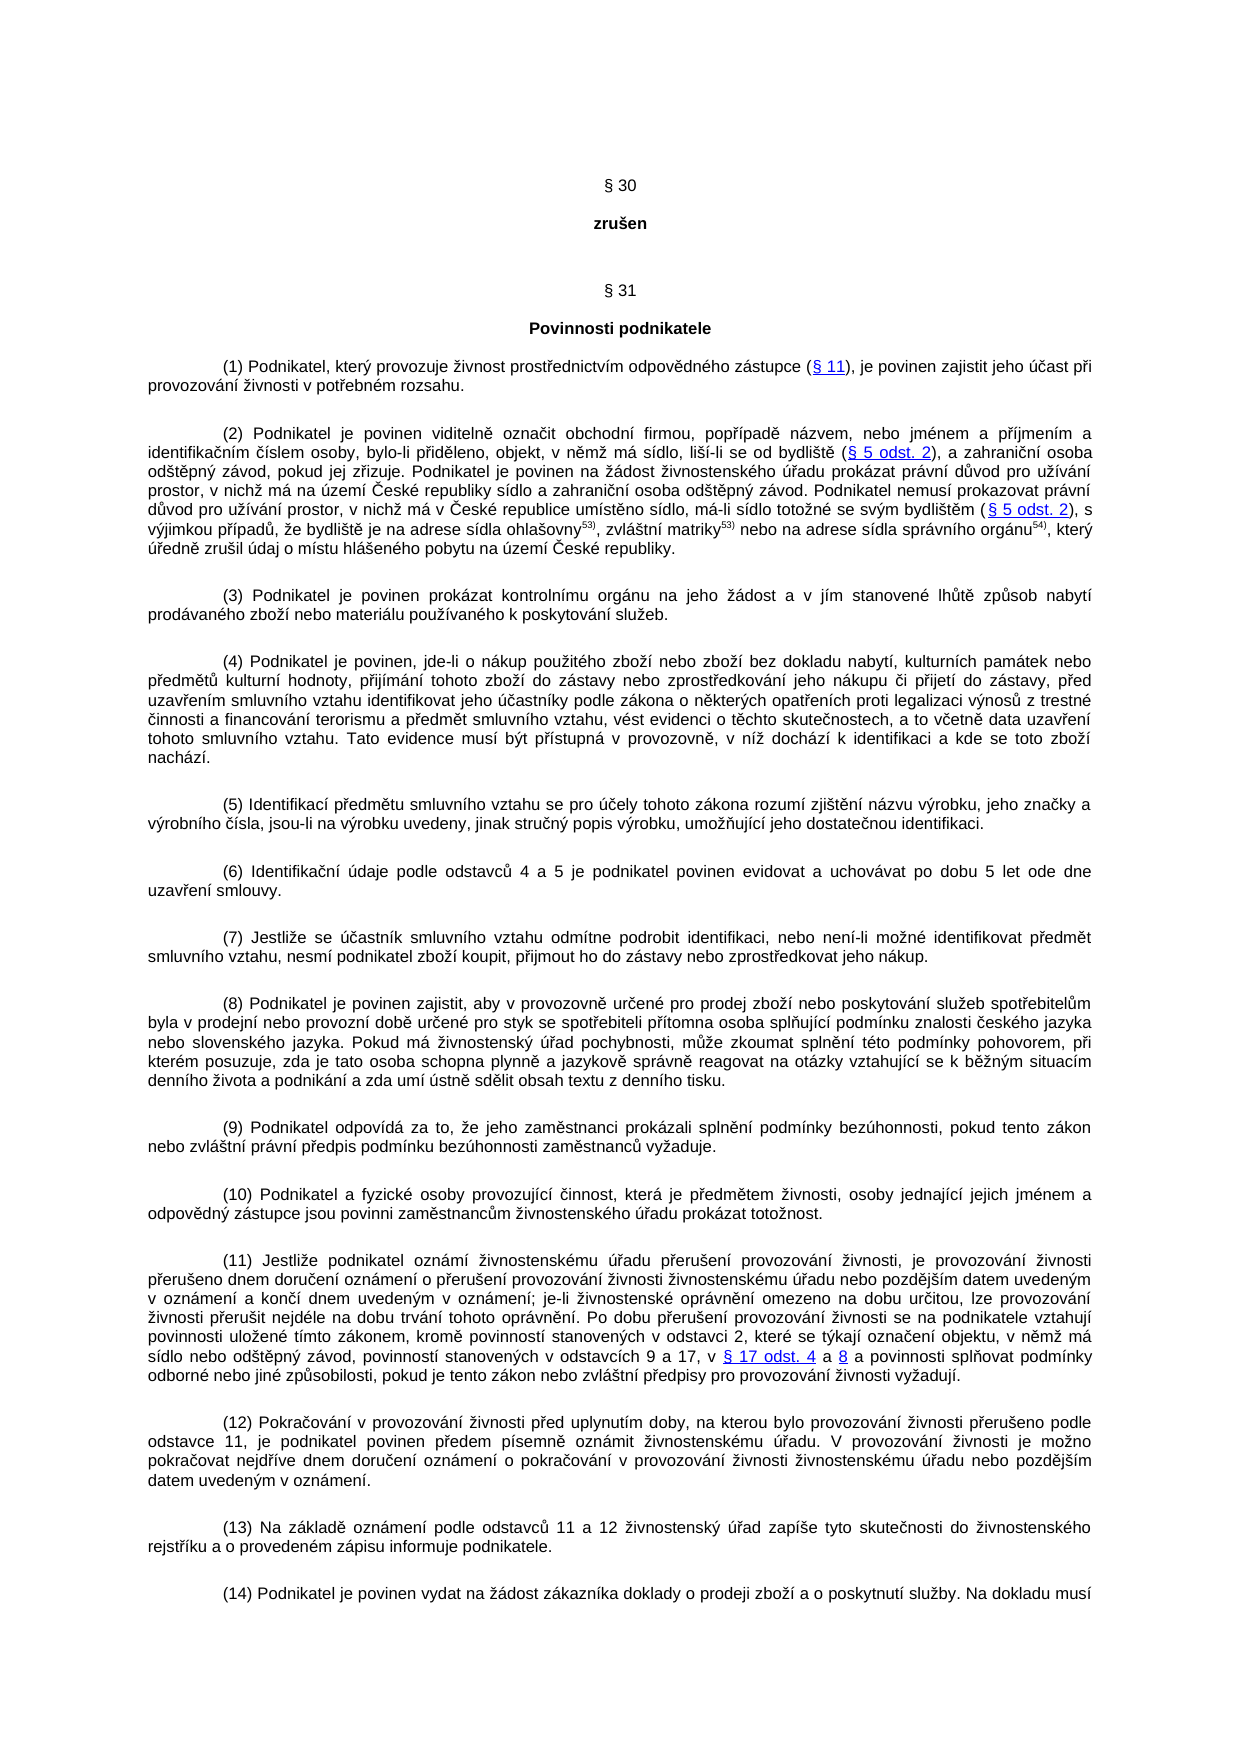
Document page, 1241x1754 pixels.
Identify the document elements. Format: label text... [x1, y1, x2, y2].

text (6) Identifikační údaje podle odstavců 4 a 5 je podnikatel povinen evidovat a uchovávat po dobu 5 let ode dne uzavření smlouvy. [148, 861, 1092, 900]
text (8) Podnikatel je povinen zajistit, aby v provozovně určené pro prodej zboží nebo poskytování služeb spotřebitelům byla v prodejní nebo provozní době určené pro styk se spotřebiteli přítomna osoba splňující podmínku znalosti českého jazyka nebo slovenského jazyka. Pokud má živnostenský úřad pochybnosti, může zkoumat splnění této podmínky pohovorem, při kterém posuzuje, zda je tato osoba schopna plynně a jazykově správně reagovat na otázky vztahující se k běžným situacím denního života a podnikání a zda umí ústně sdělit obsah textu z denního tisku. [148, 994, 1092, 1090]
text (5) Identifikací předmětu smluvního vztahu se pro účely tohoto zákona rozumí zjištění názvu výrobku, jeho značky a výrobního čísla, jsou-li na výrobku uvedeny, jinak stručný popis výrobku, umožňující jeho dostatečnou identifikaci. [148, 795, 1092, 833]
text (13) Na základě oznámení podle odstavců 11 a 12 živnostenský úřad zapíše tyto skutečnosti do živnostenského rejstříku a o provedeném zápisu informuje podnikatele. [148, 1517, 1092, 1556]
text (12) Pokračování v provozování živnosti před uplynutím doby, na kterou bylo provozování živnosti přerušeno podle odstavce 11, je podnikatel povinen předem písemně oznámit živnostenskému úřadu. V provozování živnosti je možno pokračovat nejdříve dnem doručení oznámení o pokračování v provozování živnosti živnostenskému úřadu nebo pozdějším datem uvedeným v oznámení. [148, 1413, 1092, 1489]
text zrušen [148, 214, 1092, 233]
text (2) Podnikatel je povinen viditelně označit obchodní firmou, popřípadě názvem, nebo jménem a příjmením a identifikačním číslem osoby, bylo-li přiděleno, objekt, v němž má sídlo, liší-li se od bydliště (§ 5 odst. 2), a zahraniční osoba odštěpný závod, pokud jej zřizuje. Podnikatel je povinen na žádost živnostenského úřadu prokázat právní důvod pro užívání prostor, v nichž má na území České republiky sídlo a zahraniční osoba odštěpný závod. Podnikatel nemusí prokazovat právní důvod pro užívání prostor, v nichž má v České republice umístěno sídlo, má-li sídlo totožné se svým bydlištěm (§ 5 odst. 2), s výjimkou případů, že bydliště je na adrese sídla ohlašovny53), zvláštní matriky53) nebo na adrese sídla správního orgánu54), který úředně zrušil údaj o místu hlášeného pobytu na území České republiky. [148, 423, 1092, 558]
text (7) Jestliže se účastník smluvního vztahu odmítne podrobit identifikaci, nebo není-li možné identifikovat předmět smluvního vztahu, nesmí podnikatel zboží koupit, přijmout ho do zástavy nebo zprostředkovat jeho nákup. [148, 928, 1092, 966]
text Povinnosti podnikatele [148, 319, 1092, 338]
text (11) Jestliže podnikatel oznámí živnostenskému úřadu přerušení provozování živnosti, je provozování živnosti přerušeno dnem doručení oznámení o přerušení provozování živnosti živnostenskému úřadu nebo pozdějším datem uvedeným v oznámení a končí dnem uvedeným v oznámení; je-li živnostenské oprávnění omezeno na dobu určitou, lze provozování živnosti přerušit nejdéle na dobu trvání tohoto oprávnění. Po dobu přerušení provozování živnosti se na podnikatele vztahují povinnosti uložené tímto zákonem, kromě povinností stanovených v odstavci 2, které se týkají označení objektu, v němž má sídlo nebo odštěpný závod, povinností stanovených v odstavcích 9 a 17, v § 17 odst. 4 a 8 a povinnosti splňovat podmínky odborné nebo jiné způsobilosti, pokud je tento zákon nebo zvláštní předpisy pro provozování živnosti vyžadují. [148, 1251, 1092, 1385]
text (9) Podnikatel odpovídá za to, že jeho zaměstnanci prokázali splnění podmínky bezúhonnosti, pokud tento zákon nebo zvláštní právní předpis podmínku bezúhonnosti zaměstnanců vyžaduje. [148, 1118, 1092, 1156]
text (4) Podnikatel je povinen, jde-li o nákup použitého zboží nebo zboží bez dokladu nabytí, kulturních památek nebo předmětů kulturní hodnoty, přijímání tohoto zboží do zástavy nebo zprostředkování jeho nákupu či přijetí do zástavy, před uzavřením smluvního vztahu identifikovat jeho účastníky podle zákona o některých opatřeních proti legalizaci výnosů z trestné činnosti a financování terorismu a předmět smluvního vztahu, vést evidenci o těchto skutečnostech, a to včetně data uzavření tohoto smluvního vztahu. Tato evidence musí být přístupná v provozovně, v níž dochází k identifikaci a kde se toto zboží nachází. [148, 652, 1092, 767]
text (3) Podnikatel je povinen prokázat kontrolnímu orgánu na jeho žádost a v jím stanovené lhůtě způsob nabytí prodávaného zboží nebo materiálu používaného k poskytování služeb. [148, 586, 1092, 624]
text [148, 1584, 1092, 1603]
text (10) Podnikatel a fyzické osoby provozující činnost, která je předmětem živnosti, osoby jednající jejich jménem a odpovědný zástupce jsou povinni zaměstnancům živnostenského úřadu prokázat totožnost. [148, 1184, 1092, 1223]
text § 30 [148, 176, 1092, 195]
text § 31 [148, 280, 1092, 299]
text (1) Podnikatel, který provozuje živnost prostřednictvím odpovědného zástupce (§ 11), je povinen zajistit jeho účast při provozování živnosti v potřebném rozsahu. [148, 357, 1092, 395]
